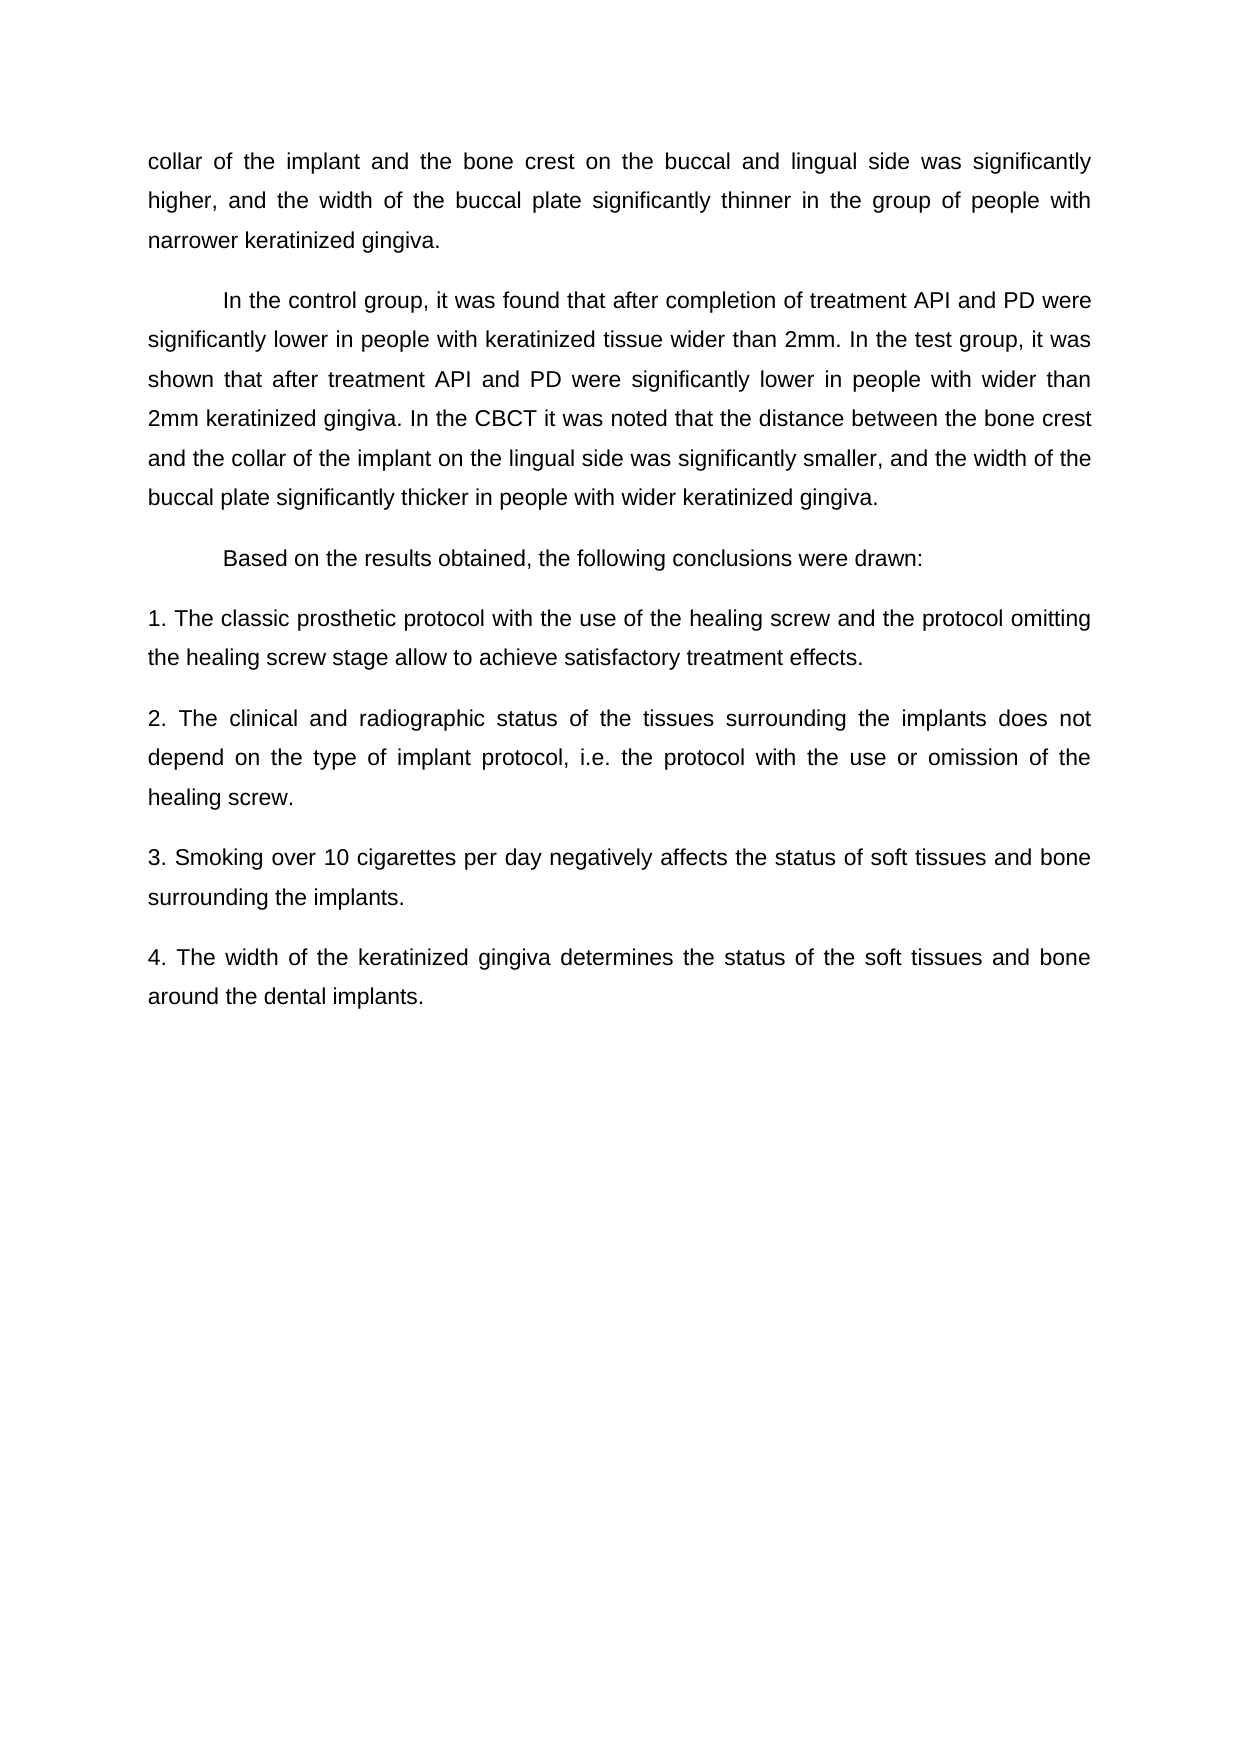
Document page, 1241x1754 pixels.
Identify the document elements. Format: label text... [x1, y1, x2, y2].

text In the control group, it was found that after completion of treatment API and PD were significantly lower in people with keratinized tissue wider than 2mm. In the test group, it was shown that after treatment API and PD were significantly lower in people with wider than 2mm keratinized gingiva. In the CBCT it was noted that the distance between the bone crest and the collar of the implant on the lingual side was significantly smaller, and the width of the buccal plate significantly thicker in people with wider keratinized gingiva. [148, 287, 1093, 511]
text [148, 148, 1093, 253]
text Based on the results obtained, the following conclusions were drawn: [148, 544, 1093, 571]
text 4. The width of the keratinized gingiva determines the status of the soft tissues and bone around the dental implants. [148, 944, 1093, 1009]
text 3. Smoking over 10 cigarettes per day negatively affects the status of soft tissues and bone surrounding the implants. [148, 844, 1093, 910]
text 1. The classic prosthetic protocol with the use of the healing screw and the protocol omitting the healing screw stage allow to achieve satisfactory treatment effects. [148, 605, 1093, 671]
text 2. The clinical and radiographic status of the tissues surrounding the implants does not depend on the type of implant protocol, i.e. the protocol with the use or omission of the healing screw. [148, 705, 1093, 810]
